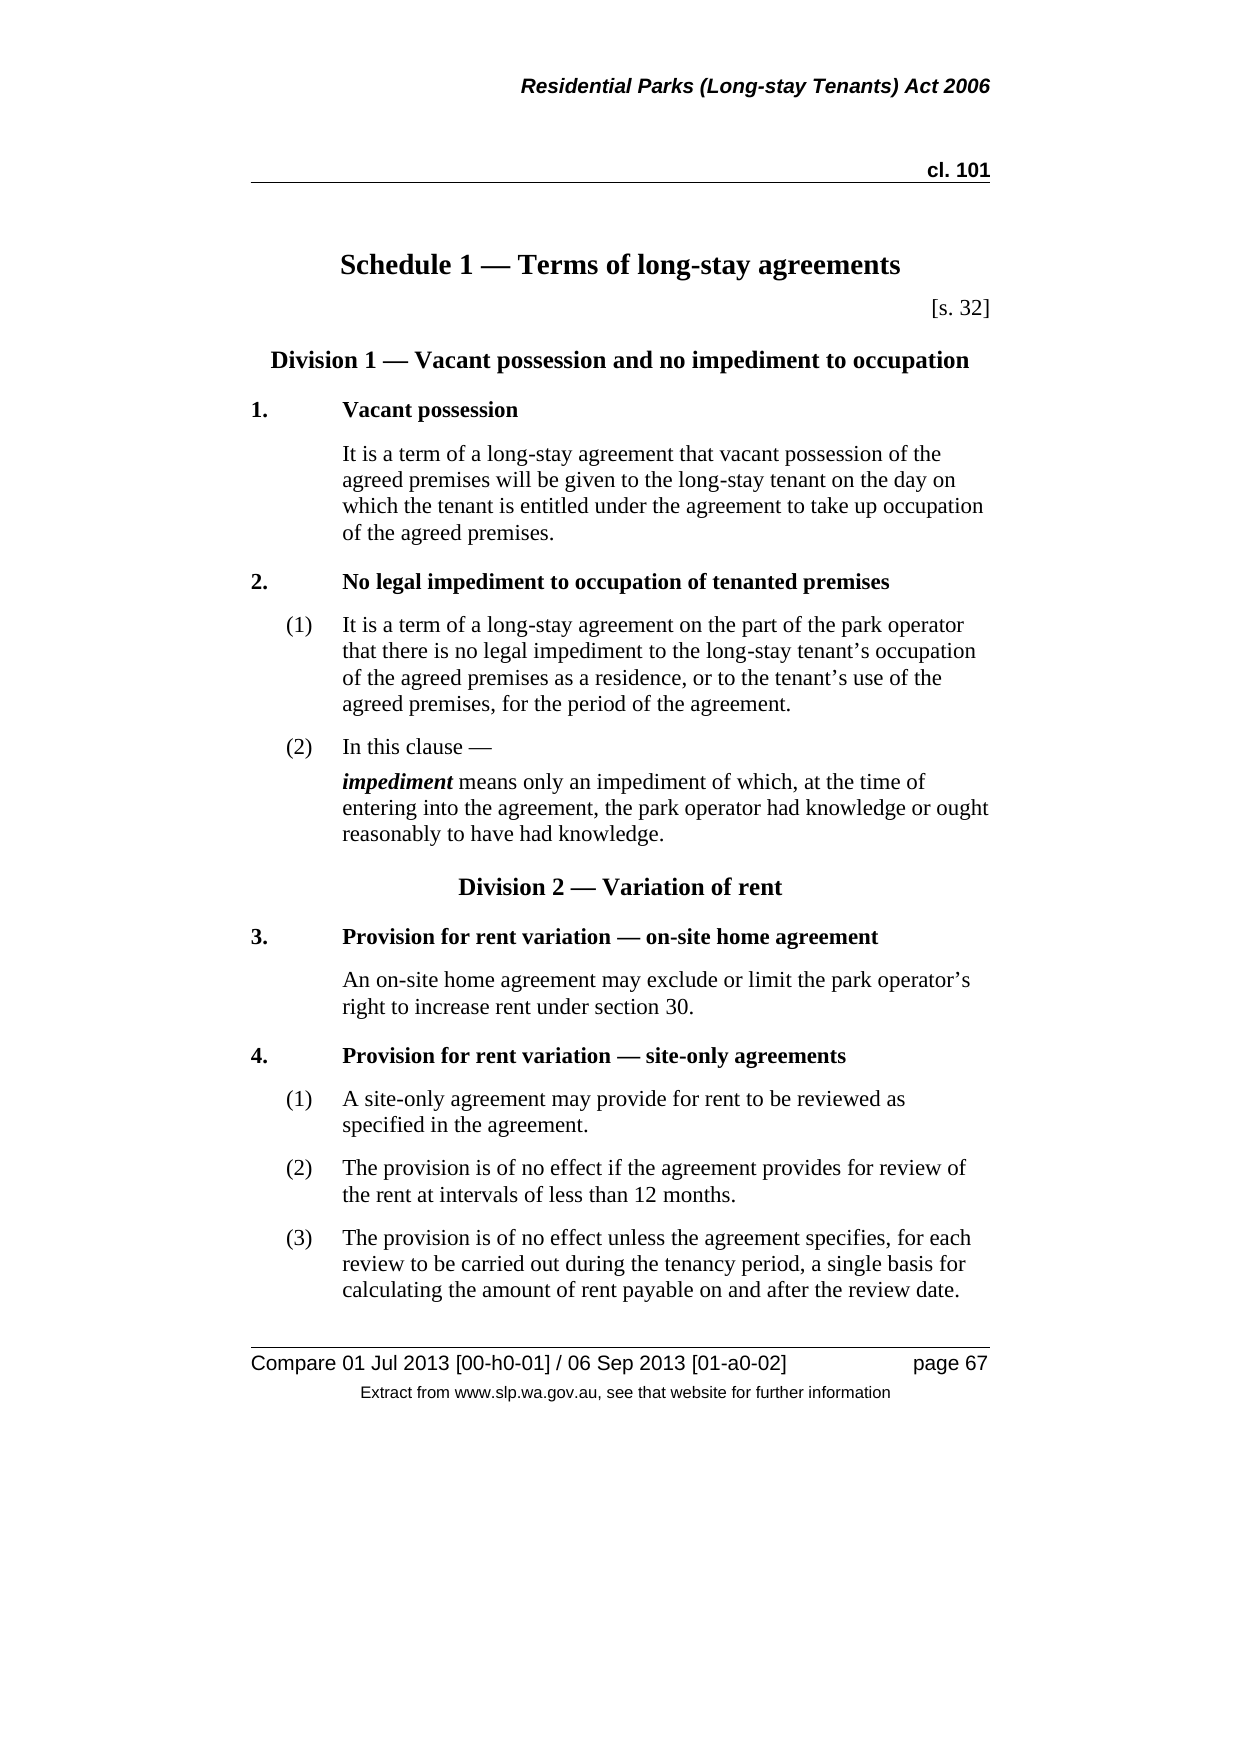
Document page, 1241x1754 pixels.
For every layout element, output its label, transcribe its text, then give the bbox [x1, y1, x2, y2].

text (2) In this clause — [251, 733, 990, 759]
text It is a term of a long-stay agreement that vacant possession of the agreed premises will be given to the long-stay tenant on the day on which the tenant is entitled under the agreement to take up occupation of the agreed premises. [251, 439, 990, 545]
text (3) The provision is of no effect unless the agreement specifies, for each review to be carried out during the tenancy period, a single basis for calculating the amount of rent payable on and after the review date. [251, 1224, 990, 1303]
text An on-site home agreement may exclude or limit the park operator’s right to increase rent under section 30. [251, 966, 990, 1019]
text [s. 32] [251, 293, 990, 320]
subtitle 4. Provision for rent variation — site-only agreements [251, 1042, 990, 1068]
subtitle Schedule 1 — Terms of long-stay agreements [251, 247, 990, 281]
text (1) It is a term of a long-stay agreement on the part of the park operator that there is no legal impediment to the long-stay tenant’s occupation of the agreed premises as a residence, or to the tenant’s use of the agreed premises, for the period of the agreement. [251, 611, 990, 716]
subtitle 2. No legal impediment to occupation of tenanted premises [251, 568, 990, 594]
text (1) A site-only agreement may provide for rent to be reviewed as specified in the agreement. [251, 1085, 990, 1138]
subtitle 3. Provision for rent variation — on-site home agreement [251, 923, 990, 950]
subtitle Division 1 — Vacant possession and no impediment to occupation [251, 345, 990, 374]
subtitle Division 2 — Variation of rent [251, 872, 990, 901]
subtitle 1. Vacant possession [251, 397, 990, 423]
text impediment means only an impediment of which, at the time of entering into the agreement, the park operator had knowledge or ought reasonably to have had knowledge. [251, 768, 990, 847]
text (2) The provision is of no effect if the agreement provides for review of the rent at intervals of less than 12 months. [251, 1154, 990, 1207]
